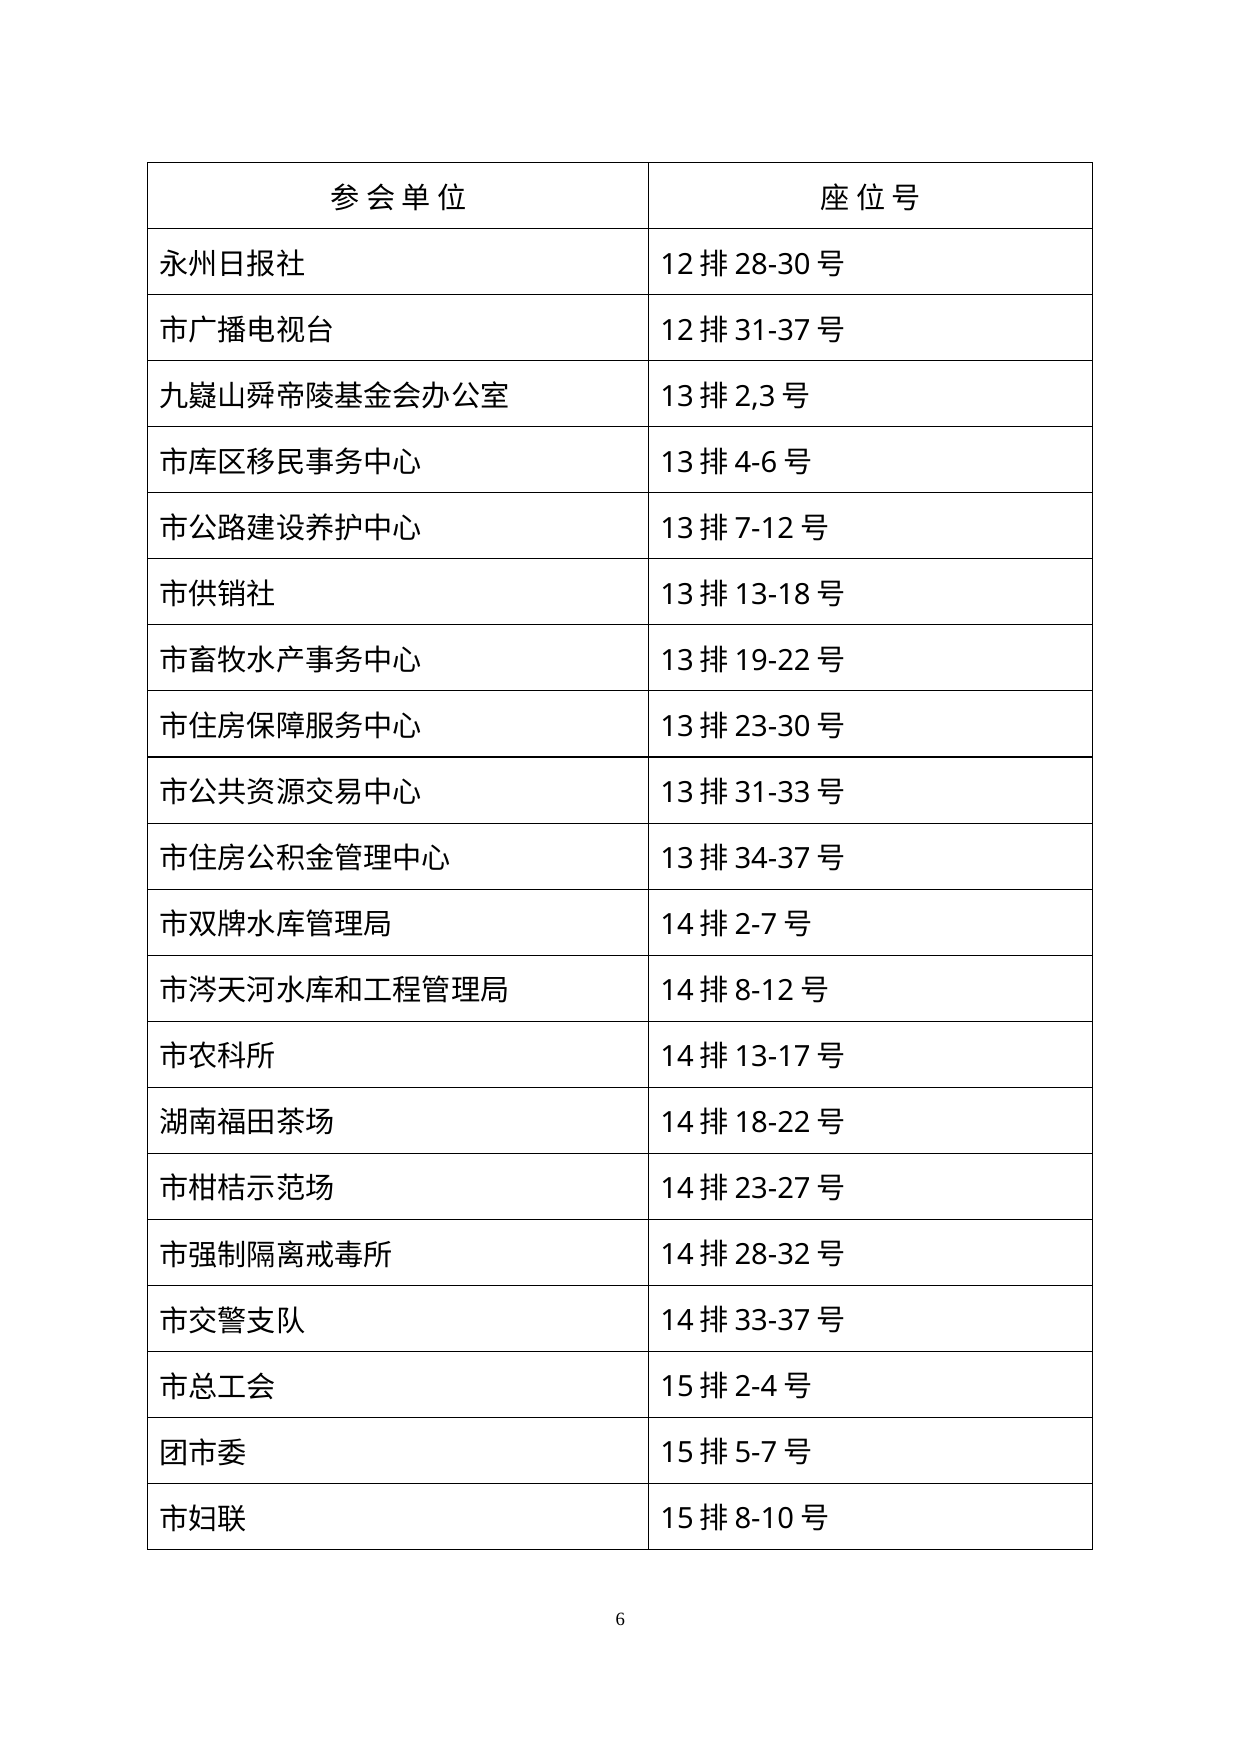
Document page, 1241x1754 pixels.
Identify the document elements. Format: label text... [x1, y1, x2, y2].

table_cell 市农科所 [148, 1022, 648, 1087]
table_cell 市强制隔离戒毒所 [148, 1220, 648, 1285]
table_cell 13排34-37号 [649, 824, 1092, 888]
table_cell 13排19-22号 [649, 625, 1092, 690]
table_cell 九嶷山舜帝陵基金会办公室 [148, 361, 648, 426]
table_cell 13排4-6号 [649, 427, 1092, 492]
table_cell 13排2,3号 [649, 361, 1092, 426]
table_cell 湖南福田茶场 [148, 1088, 648, 1153]
table_cell 15排2-4号 [649, 1352, 1092, 1417]
table_header 座 位 号 [649, 163, 1092, 228]
table_cell 14排8-12号 [649, 956, 1092, 1021]
table_cell 15排8-10号 [649, 1484, 1092, 1549]
table_cell 13排13-18号 [649, 559, 1092, 624]
table_cell 市畜牧水产事务中心 [148, 625, 648, 690]
table_cell 14排33-37号 [649, 1286, 1092, 1351]
table_header 参 会 单 位 [148, 163, 648, 228]
table_cell 15排5-7号 [649, 1418, 1092, 1483]
table_cell 永州日报社 [148, 229, 648, 294]
table_cell 团市委 [148, 1418, 648, 1483]
table_cell 市公路建设养护中心 [148, 493, 648, 558]
table_cell 13排7-12号 [649, 493, 1092, 558]
table_cell 14排23-27号 [649, 1154, 1092, 1219]
table_cell 14排28-32号 [649, 1220, 1092, 1285]
table_cell 14排18-22号 [649, 1088, 1092, 1153]
table_cell 市交警支队 [148, 1286, 648, 1351]
table_cell 市住房公积金管理中心 [148, 824, 648, 888]
table_cell 市供销社 [148, 559, 648, 624]
table_cell 13排23-30号 [649, 691, 1092, 756]
table_cell 13排31-33号 [649, 758, 1092, 822]
table_cell 市广播电视台 [148, 295, 648, 360]
table_cell 市妇联 [148, 1484, 648, 1549]
table_cell 市住房保障服务中心 [148, 691, 648, 756]
table_cell 14排13-17号 [649, 1022, 1092, 1087]
table_cell 14排2-7号 [649, 890, 1092, 954]
table_cell 市涔天河水库和工程管理局 [148, 956, 648, 1021]
table_cell 12排31-37号 [649, 295, 1092, 360]
table_cell 市公共资源交易中心 [148, 758, 648, 822]
table_cell 市总工会 [148, 1352, 648, 1417]
table_cell 12排28-30号 [649, 229, 1092, 294]
table_cell 市库区移民事务中心 [148, 427, 648, 492]
table_cell 市双牌水库管理局 [148, 890, 648, 954]
table_cell 市柑桔示范场 [148, 1154, 648, 1219]
